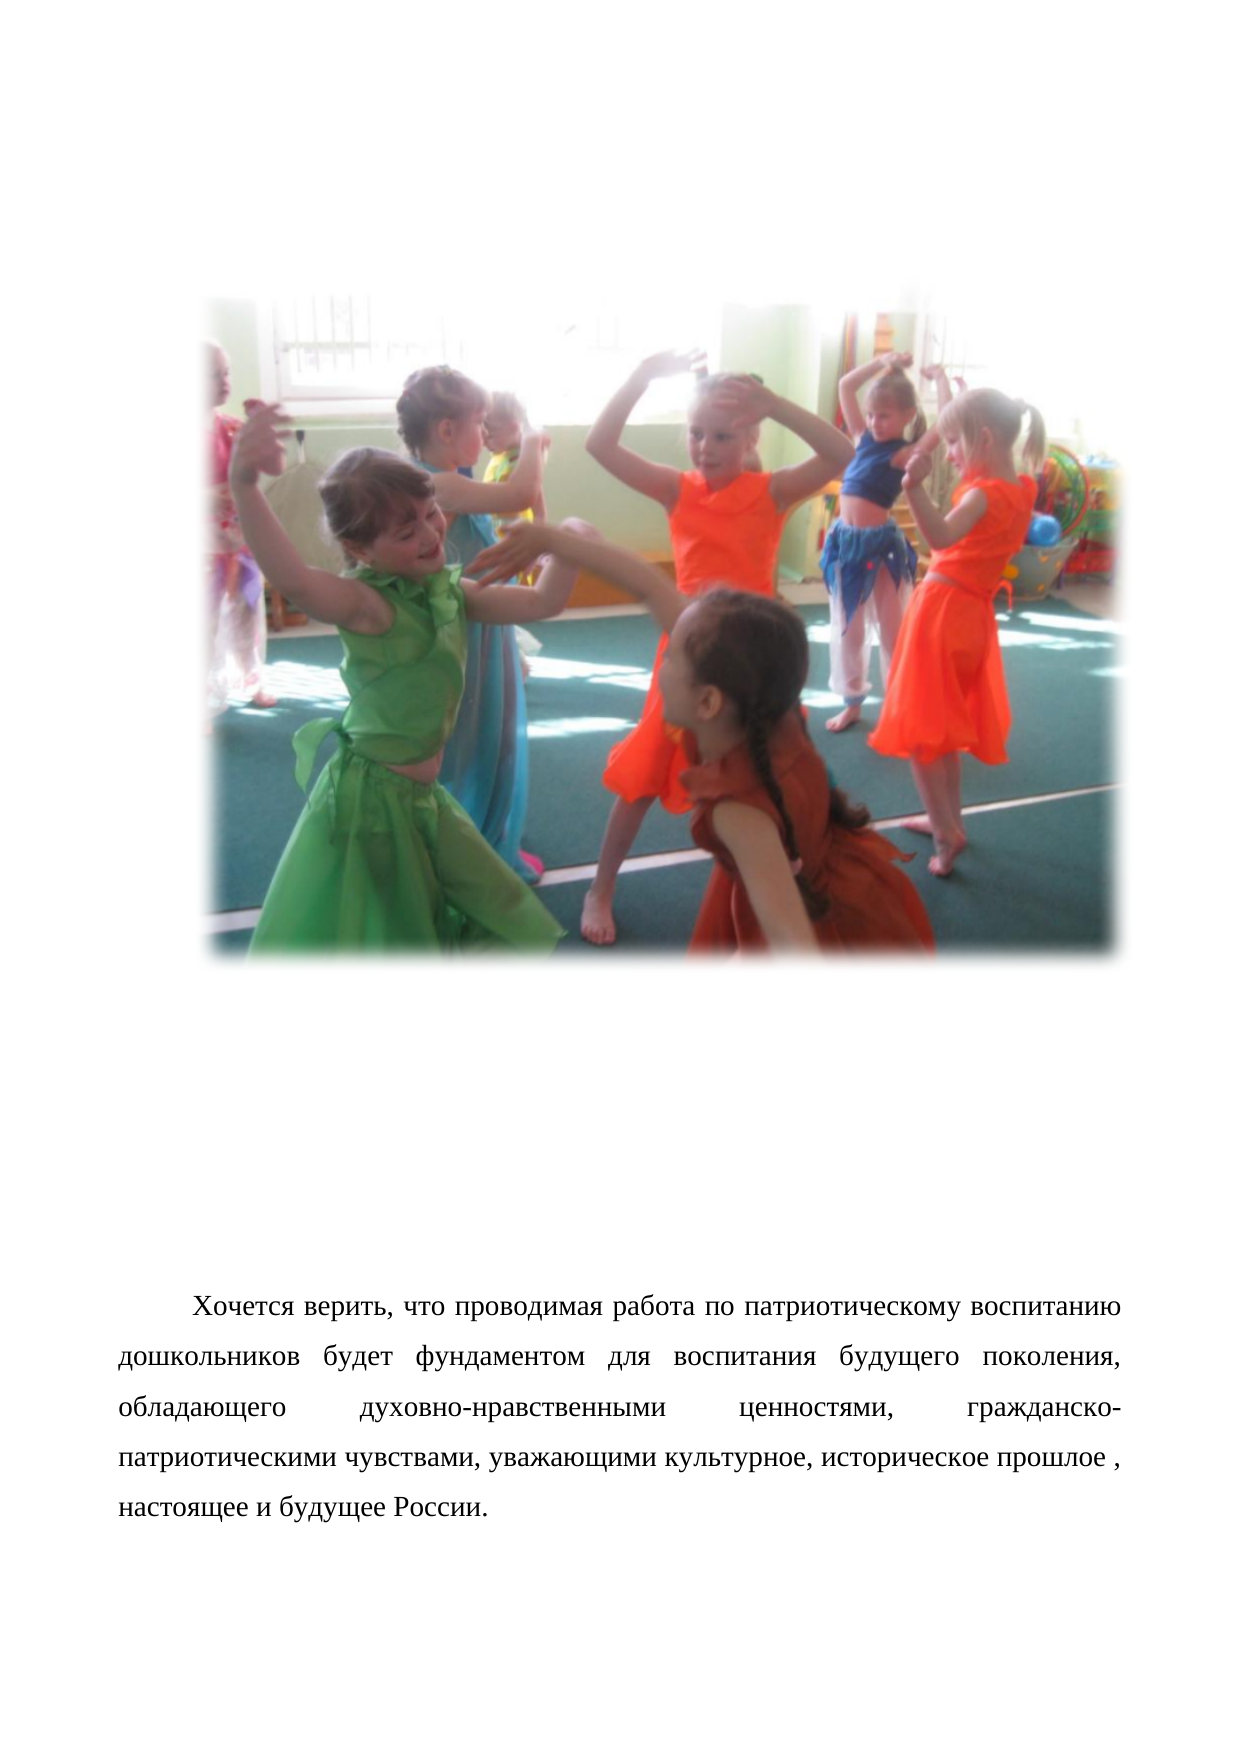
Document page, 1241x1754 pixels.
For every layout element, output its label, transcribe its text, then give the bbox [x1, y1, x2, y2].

picture [225, 298, 1103, 943]
text Хочется верить, что проводимая работа по патриотическому воспитанию дошкольников будет фундаментом для воспитания будущего поколения, обладающего духовно-нравственными ценностями, гражданско-патриотическими чувствами, уважающими культурное, историческое прошлое , настоящее и будущее России. [118, 1288, 1122, 1523]
